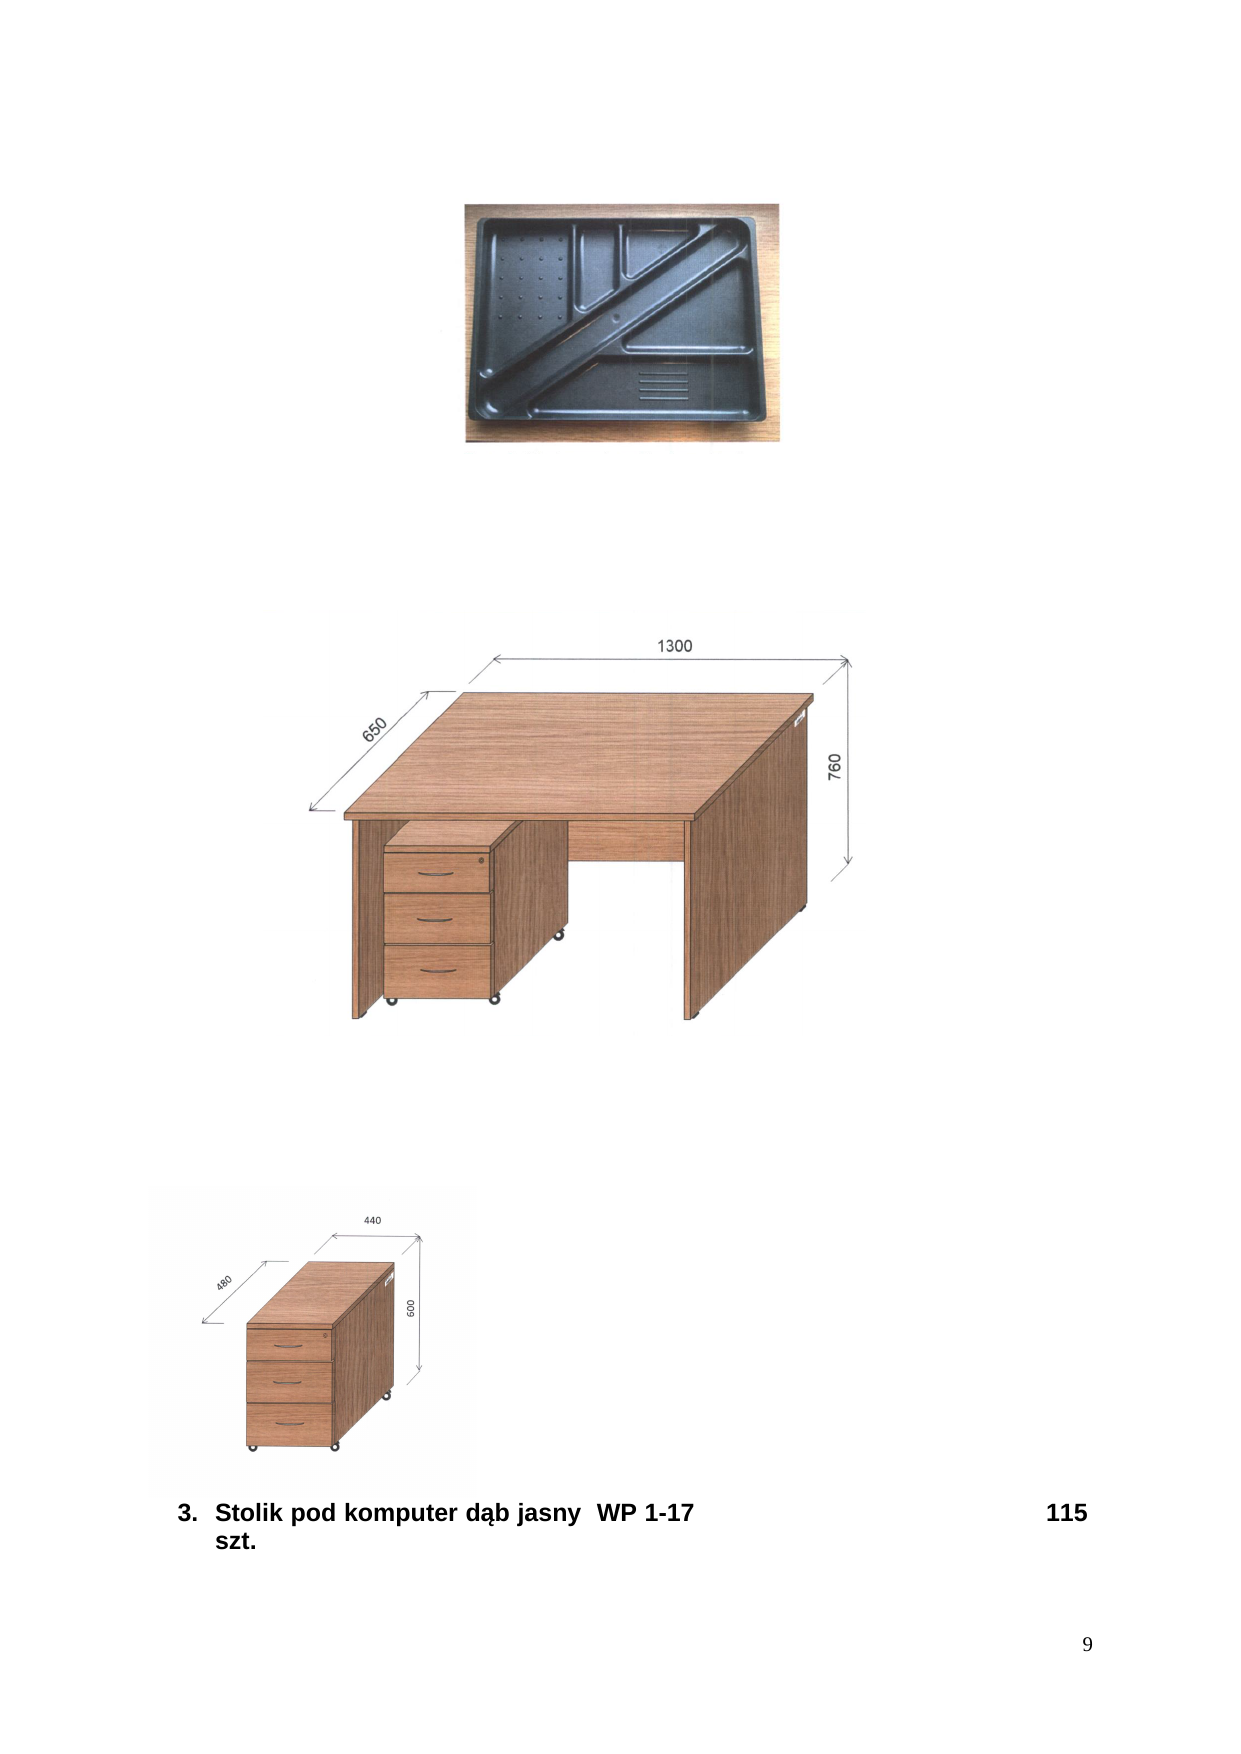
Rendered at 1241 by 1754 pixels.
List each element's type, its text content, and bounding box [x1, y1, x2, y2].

list Stolik pod komputer dąb jasny WP 1-17 115 szt. [177, 1497, 1093, 1555]
